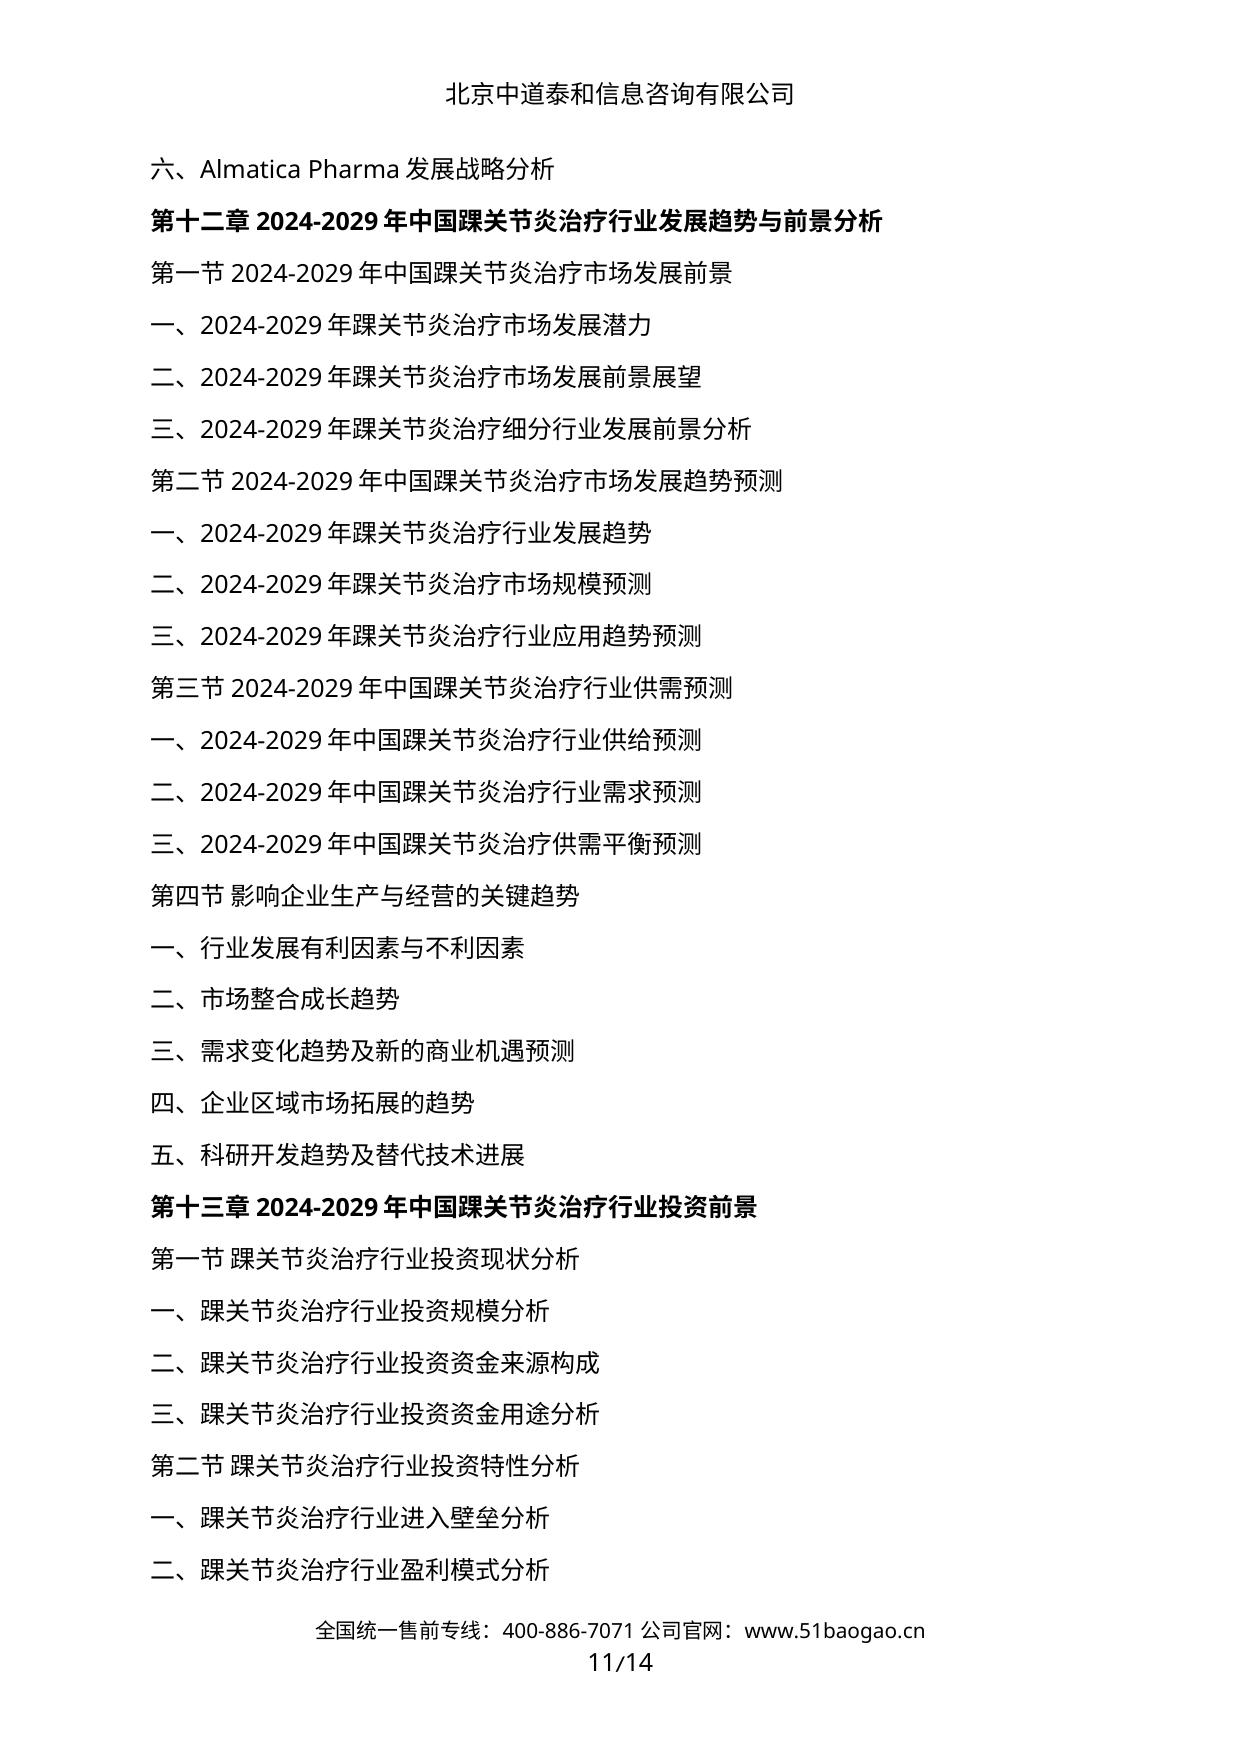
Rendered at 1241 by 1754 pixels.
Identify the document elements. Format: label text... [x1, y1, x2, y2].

text 一、2024-2029年踝关节炎治疗行业发展趋势 [150, 513, 1090, 549]
text 三、2024-2029年中国踝关节炎治疗供需平衡预测 [150, 824, 1090, 861]
text 第一节 踝关节炎治疗行业投资现状分析 [150, 1239, 1090, 1276]
text 第二节 踝关节炎治疗行业投资特性分析 [150, 1447, 1090, 1483]
text 二、2024-2029年踝关节炎治疗市场发展前景展望 [150, 357, 1090, 394]
text 第二节 2024-2029年中国踝关节炎治疗市场发展趋势预测 [150, 461, 1090, 497]
text 三、2024-2029年踝关节炎治疗细分行业发展前景分析 [150, 409, 1090, 446]
text 一、踝关节炎治疗行业投资规模分析 [150, 1291, 1090, 1327]
text 一、踝关节炎治疗行业进入壁垒分析 [150, 1499, 1090, 1535]
text 三、踝关节炎治疗行业投资资金用途分析 [150, 1395, 1090, 1431]
text 六、Almatica Pharma发展战略分析 [150, 150, 1090, 186]
text 五、科研开发趋势及替代技术进展 [150, 1136, 1090, 1172]
text 二、2024-2029年踝关节炎治疗市场规模预测 [150, 565, 1090, 601]
text 第十三章 2024-2029年中国踝关节炎治疗行业投资前景 [150, 1187, 1090, 1224]
text 三、需求变化趋势及新的商业机遇预测 [150, 1032, 1090, 1068]
text 四、企业区域市场拓展的趋势 [150, 1084, 1090, 1120]
text 一、2024-2029年中国踝关节炎治疗行业供给预测 [150, 721, 1090, 757]
text 二、踝关节炎治疗行业盈利模式分析 [150, 1551, 1090, 1587]
text 第十二章 2024-2029年中国踝关节炎治疗行业发展趋势与前景分析 [150, 202, 1090, 238]
text 一、2024-2029年踝关节炎治疗市场发展潜力 [150, 306, 1090, 342]
text 一、行业发展有利因素与不利因素 [150, 928, 1090, 964]
text 二、市场整合成长趋势 [150, 980, 1090, 1016]
text 第一节 2024-2029年中国踝关节炎治疗市场发展前景 [150, 254, 1090, 290]
text 二、踝关节炎治疗行业投资资金来源构成 [150, 1343, 1090, 1379]
text 第四节 影响企业生产与经营的关键趋势 [150, 876, 1090, 912]
text 三、2024-2029年踝关节炎治疗行业应用趋势预测 [150, 617, 1090, 653]
text 二、2024-2029年中国踝关节炎治疗行业需求预测 [150, 772, 1090, 809]
text 第三节 2024-2029年中国踝关节炎治疗行业供需预测 [150, 669, 1090, 705]
